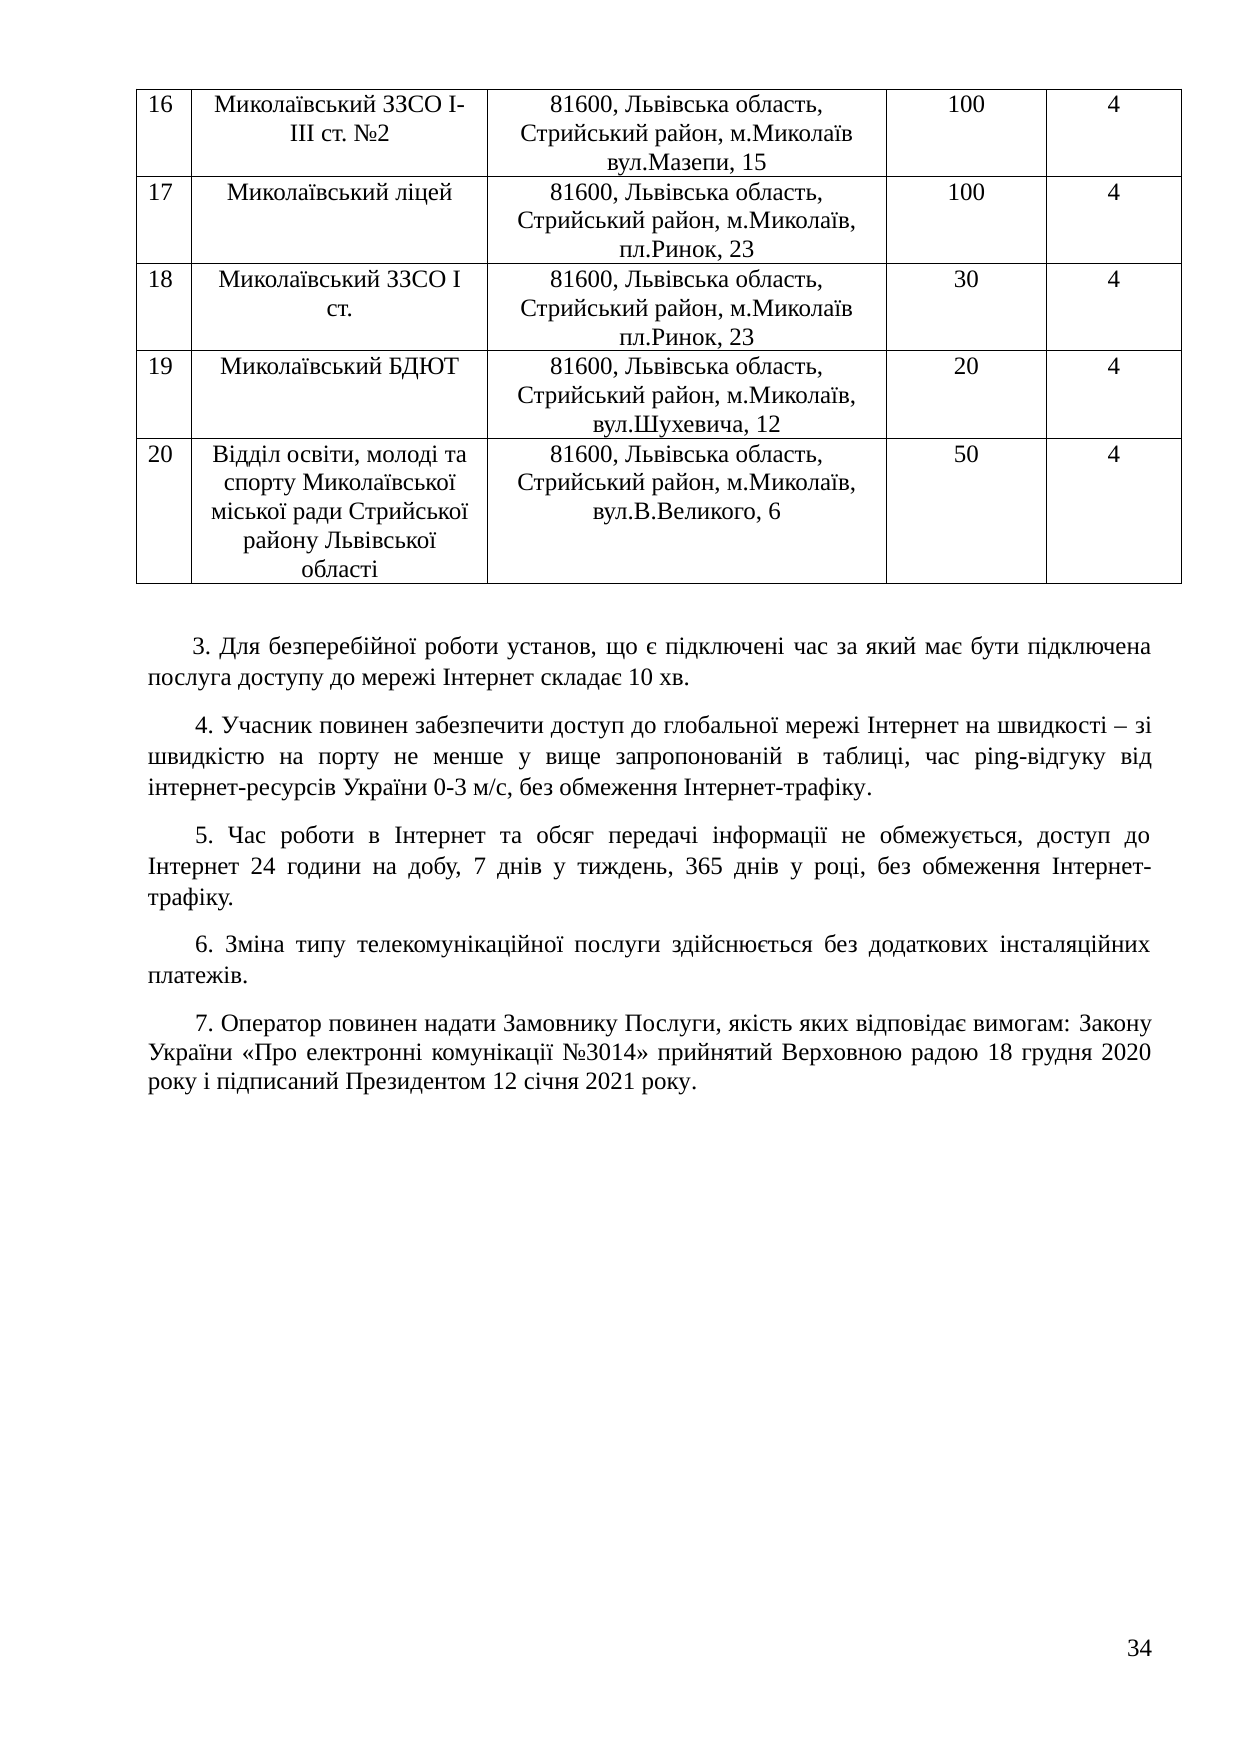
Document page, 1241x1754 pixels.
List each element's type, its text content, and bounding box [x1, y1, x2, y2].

table_cell 4 [1047, 351, 1181, 438]
table_cell 30 [887, 264, 1046, 350]
table_cell 81600, Львівська область, Стрийський район, м.Миколаїв, вул.В.Великого, 6 [488, 439, 886, 582]
table_cell 100 [887, 90, 1046, 176]
text 7. Оператор повинен надати Замовнику Послуги, якість яких відповідає вимогам: Закону України «Про електронні комунікації №3014» прийнятий Верховною радою 18 грудня 2020 року і підписаний Президентом 12 січня 2021 року. [148, 1008, 1152, 1094]
table_cell 18 [137, 264, 191, 350]
table_cell 81600, Львівська область, Стрийський район, м.Миколаїв пл.Ринок, 23 [488, 264, 886, 350]
text 5. Час роботи в Інтернет та обсяг передачі інформації не обмежується, доступ до Інтернет 24 години на добу, 7 днів у тиждень, 365 днів у році, без обмеження Інтернет-трафіку. [148, 820, 1152, 911]
table_cell 16 [137, 90, 191, 176]
table_cell 100 [887, 177, 1046, 263]
table_cell 81600, Львівська область, Стрийський район, м.Миколаїв, пл.Ринок, 23 [488, 177, 886, 263]
table_cell Миколаївський ліцей [192, 177, 487, 263]
table_cell 4 [1047, 439, 1181, 582]
table_cell 4 [1047, 177, 1181, 263]
table_cell 20 [887, 351, 1046, 438]
table_cell 4 [1047, 90, 1181, 176]
table_cell 81600, Львівська область, Стрийський район, м.Миколаїв вул.Мазепи, 15 [488, 90, 886, 176]
table_cell Миколаївський БДЮТ [192, 351, 487, 438]
text 6. Зміна типу телекомунікаційної послуги здійснюється без додаткових інсталяційних платежів. [148, 929, 1152, 989]
table_cell 17 [137, 177, 191, 263]
table_cell 4 [1047, 264, 1181, 350]
text 4. Учасник повинен забезпечити доступ до глобальної мережі Інтернет на швидкості – зі швидкістю на порту не менше у вище запропонованій в таблиці, час ping-відгуку від інтернет-ресурсів України 0-3 м/с, без обмеження Інтернет-трафіку. [148, 710, 1152, 801]
text 3. Для безперебійної роботи установ, що є підключені час за який має бути підключена послуга доступу до мережі Інтернет складає 10 хв. [148, 631, 1152, 691]
table_cell 50 [887, 439, 1046, 582]
table_cell 81600, Львівська область, Стрийський район, м.Миколаїв, вул.Шухевича, 12 [488, 351, 886, 438]
table_cell Відділ освіти, молоді та спорту Миколаївської міської ради Стрийської району Львівської області [192, 439, 487, 582]
table_cell Миколаївський ЗЗСО І ст. [192, 264, 487, 350]
table_cell Миколаївський ЗЗСО І-ІІІ ст. №2 [192, 90, 487, 176]
table_cell 19 [137, 351, 191, 438]
table_cell 20 [137, 439, 191, 582]
